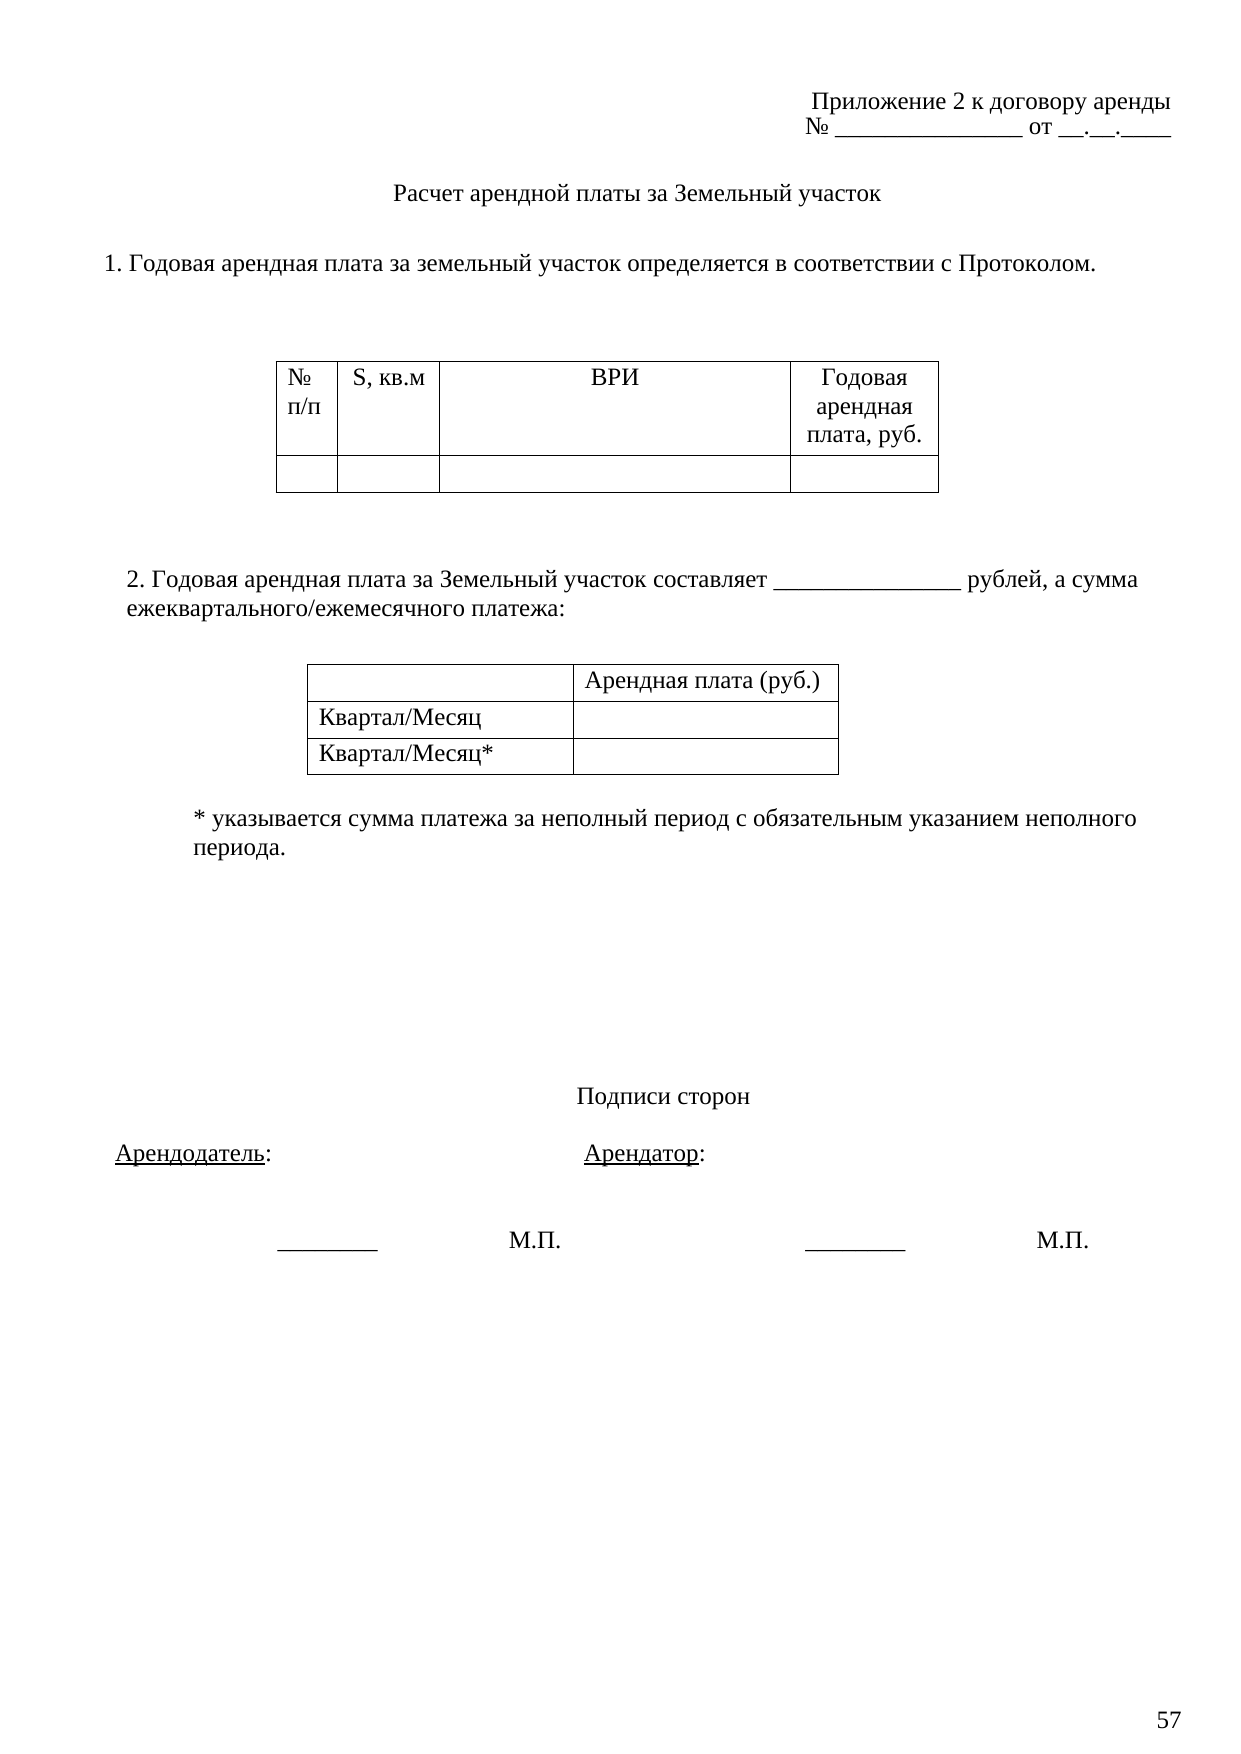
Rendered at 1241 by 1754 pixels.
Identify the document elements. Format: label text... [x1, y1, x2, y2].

table_cell [791, 456, 938, 492]
table_header S, кв.м [338, 362, 439, 455]
table_header Арендная плата (руб.) [574, 665, 838, 701]
table_header Арендодатель: ________ М.П. [104, 1139, 572, 1311]
table_cell Квартал/Месяц* [308, 739, 573, 774]
table_header Арендатор: ________ М.П. [573, 1139, 1100, 1311]
table_cell Квартал/Месяц [308, 702, 573, 737]
table_cell [338, 456, 439, 492]
text Приложение 2 к договору аренды № _______________ от __.__.____ [791, 89, 1171, 140]
table_cell [574, 739, 838, 774]
table_header [308, 665, 573, 701]
table_cell [277, 456, 337, 492]
table_header ВРИ [440, 362, 790, 455]
text 2. Годовая арендная плата за Земельный участок составляет _______________ рублей, а сумма ежеквартального/ежемесячного платежа: [126, 564, 1181, 622]
text * указывается сумма платежа за неполный период с обязательным указанием неполного периода. [193, 804, 1171, 861]
text Расчет арендной платы за Земельный участок [103, 181, 1171, 207]
table_header Годовая арендная плата, руб. [791, 362, 938, 455]
text Подписи сторон [126, 1081, 1171, 1110]
text 1. Годовая арендная плата за земельный участок определяется в соответствии с Протоколом. [103, 248, 1171, 277]
table_cell [574, 702, 838, 737]
table_header № п/п [277, 362, 337, 455]
table_cell [440, 456, 790, 492]
